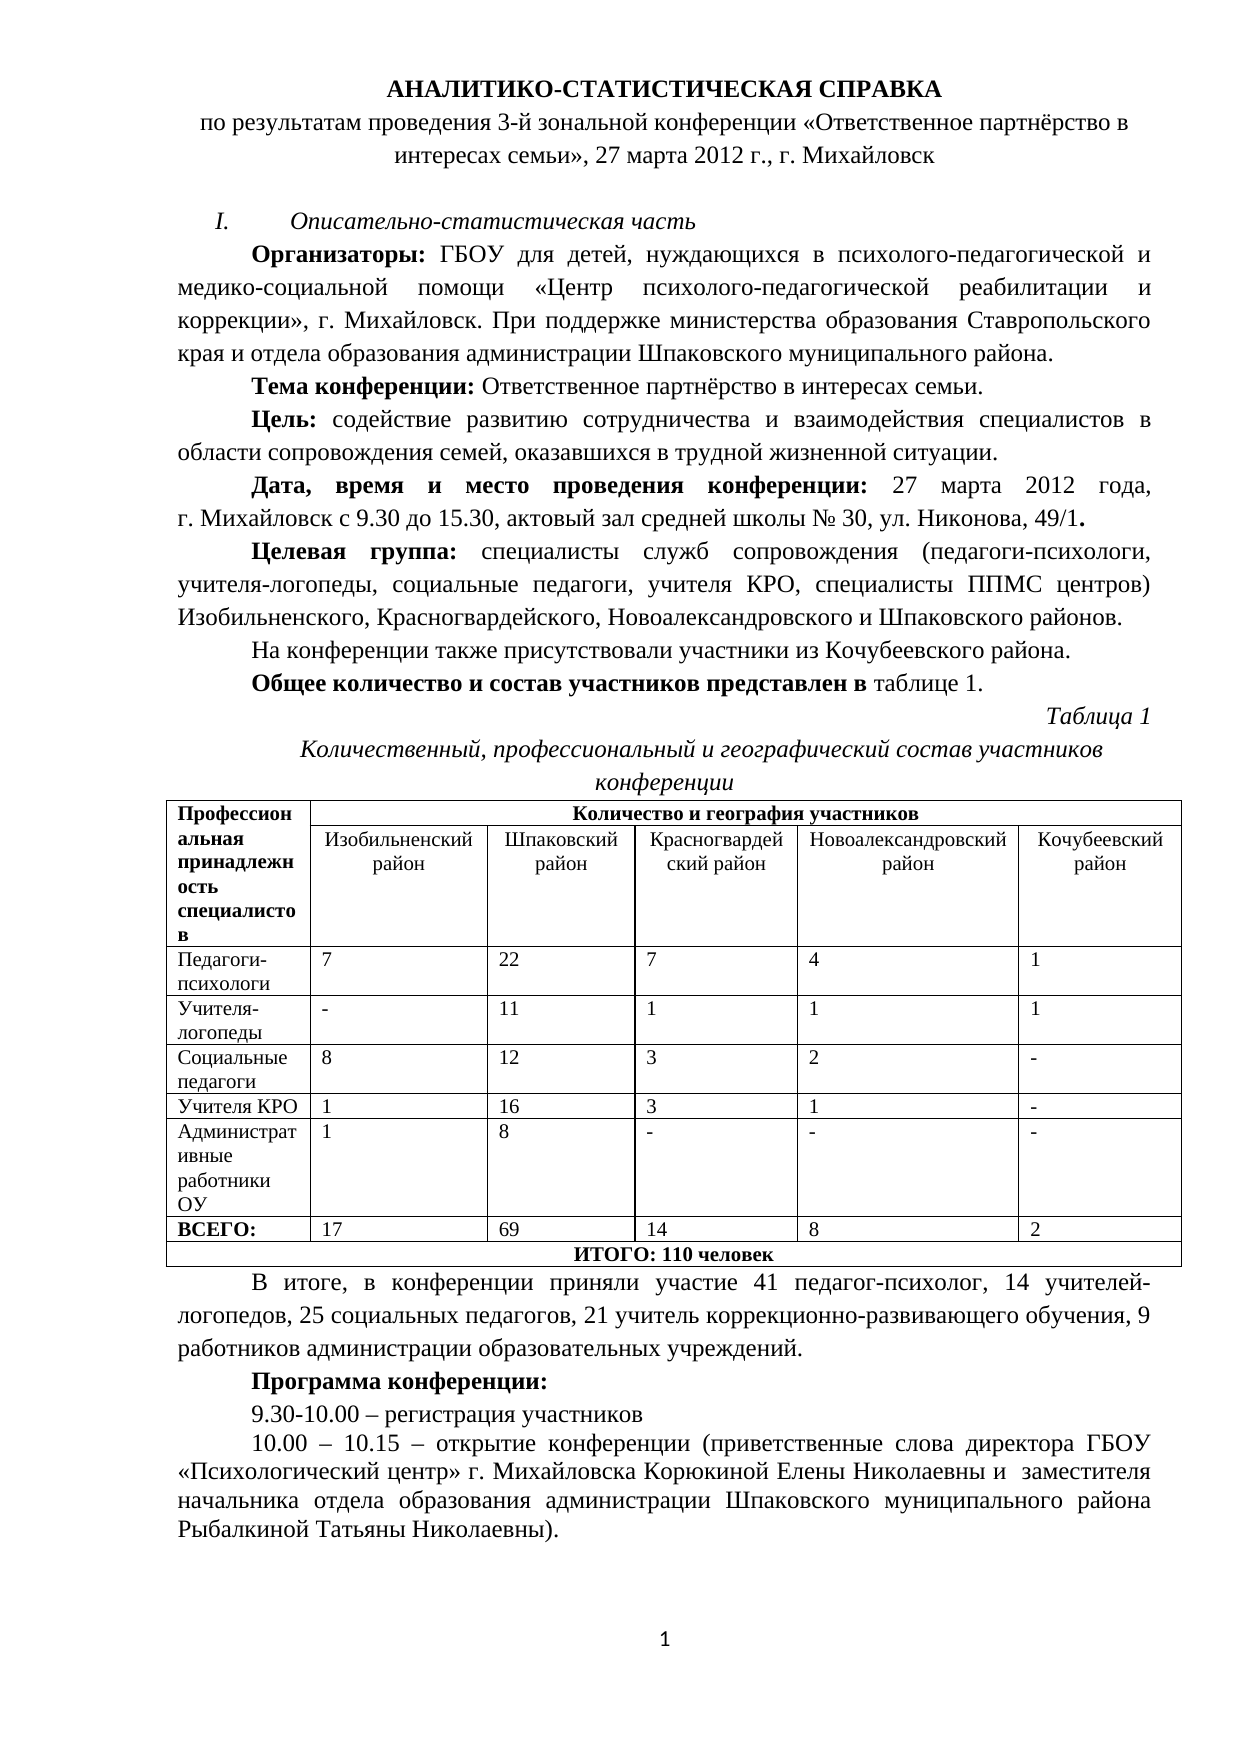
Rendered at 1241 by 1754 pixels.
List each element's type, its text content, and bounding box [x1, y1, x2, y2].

table_cell 1 [311, 1094, 487, 1118]
table_cell 8 [311, 1045, 487, 1093]
table_cell 14 [636, 1217, 797, 1241]
table_cell 1 [798, 1094, 1018, 1118]
text Дата, время и место проведения конференции: 27 марта 2012 года, г. Михайловск с 9.30 до 15.30, актовый зал средней школы № 30, ул. Никонова, 49/1. [177, 470, 1152, 532]
table_header Профессиональная принадлежность специалистов [167, 801, 310, 946]
table_cell 1 [1019, 947, 1181, 995]
text Тема конференции: Ответственное партнёрство в интересах семьи. [177, 371, 1152, 400]
table_cell - [311, 996, 487, 1044]
text Цель: содействие развитию сотрудничества и взаимодействия специалистов в области сопровождения семей, оказавшихся в трудной жизненной ситуации. [177, 404, 1152, 466]
table_cell Административные работники ОУ [167, 1119, 310, 1216]
text Организаторы: ГБОУ для детей, нуждающихся в психолого-педагогической и медико-социальной помощи «Центр психолого-педагогической реабилитации и коррекции», г. Михайловск. При поддержке министерства образования Ставропольского края и отдела образования администрации Шпаковского муниципального района. [177, 239, 1152, 367]
table_cell - [1019, 1094, 1181, 1118]
table_cell 69 [488, 1217, 634, 1241]
table_cell 8 [488, 1119, 634, 1216]
table_cell Красногвардейский район [636, 826, 797, 946]
table_header Количество и география участников [311, 801, 1181, 825]
table_cell Кочубеевский район [1019, 826, 1181, 946]
table_cell Изобильненский район [311, 826, 487, 946]
table_cell 1 [311, 1119, 487, 1216]
table_cell 2 [1019, 1217, 1181, 1241]
table_cell - [798, 1119, 1018, 1216]
table_cell ВСЕГО: [167, 1217, 310, 1241]
text 9.30-10.00 – регистрация участников [177, 1399, 1152, 1428]
table_cell Педагоги-психологи [167, 947, 310, 995]
table_cell Шпаковский район [488, 826, 634, 946]
text Программа конференции: [177, 1366, 1152, 1395]
text 10.00 – 10.15 – открытие конференции (приветственные слова директора ГБОУ «Психологический центр» г. Михайловска Корюкиной Елены Николаевны и заместителя начальника отдела образования администрации Шпаковского муниципального района Рыбалкиной Татьяны Николаевны). [177, 1428, 1152, 1543]
table_cell Новоалександровский район [798, 826, 1018, 946]
text Количественный, профессиональный и географический состав участников конференции [177, 734, 1152, 796]
table_cell 1 [798, 996, 1018, 1044]
table_cell 2 [798, 1045, 1018, 1093]
text по результатам проведения 3-й зональной конференции «Ответственное партнёрство в интересах семьи», 27 марта 2012 г., г. Михайловск [177, 107, 1152, 169]
table_cell 8 [798, 1217, 1018, 1241]
table_cell 16 [488, 1094, 634, 1118]
list Описательно-статистическая часть [215, 206, 1152, 235]
table_cell - [636, 1119, 797, 1216]
text Целевая группа: специалисты служб сопровождения (педагоги-психологи, учителя-логопеды, социальные педагоги, учителя КРО, специалисты ППМС центров) Изобильненского, Красногвардейского, Новоалександровского и Шпаковского районов. [177, 536, 1152, 631]
table_cell 17 [311, 1217, 487, 1241]
table_cell 11 [488, 996, 634, 1044]
text На конференции также присутствовали участники из Кочубеевского района. [177, 635, 1152, 664]
table_cell 3 [636, 1045, 797, 1093]
text Таблица 1 [177, 701, 1152, 730]
text В итоге, в конференции приняли участие 41 педагог-психолог, 14 учителей-логопедов, 25 социальных педагогов, 21 учитель коррекционно-развивающего обучения, 9 работников администрации образовательных учреждений. [177, 1267, 1152, 1362]
table_cell 7 [636, 947, 797, 995]
table_cell - [1019, 1119, 1181, 1216]
text АНАЛИТИКО-СТАТИСТИЧЕСКАЯ СПРАВКА [177, 74, 1152, 103]
table_cell 1 [636, 996, 797, 1044]
table_cell 22 [488, 947, 634, 995]
table_cell 3 [636, 1094, 797, 1118]
table_cell - [1019, 1045, 1181, 1093]
table_cell Социальные педагоги [167, 1045, 310, 1093]
table_cell Учителя-логопеды [167, 996, 310, 1044]
table_cell 12 [488, 1045, 634, 1093]
table_cell Учителя КРО [167, 1094, 310, 1118]
table_cell 1 [1019, 996, 1181, 1044]
text Общее количество и состав участников представлен в таблице 1. [177, 668, 1152, 697]
table_cell ИТОГО: 110 человек [167, 1242, 1181, 1266]
table_cell 4 [798, 947, 1018, 995]
table_cell 7 [311, 947, 487, 995]
